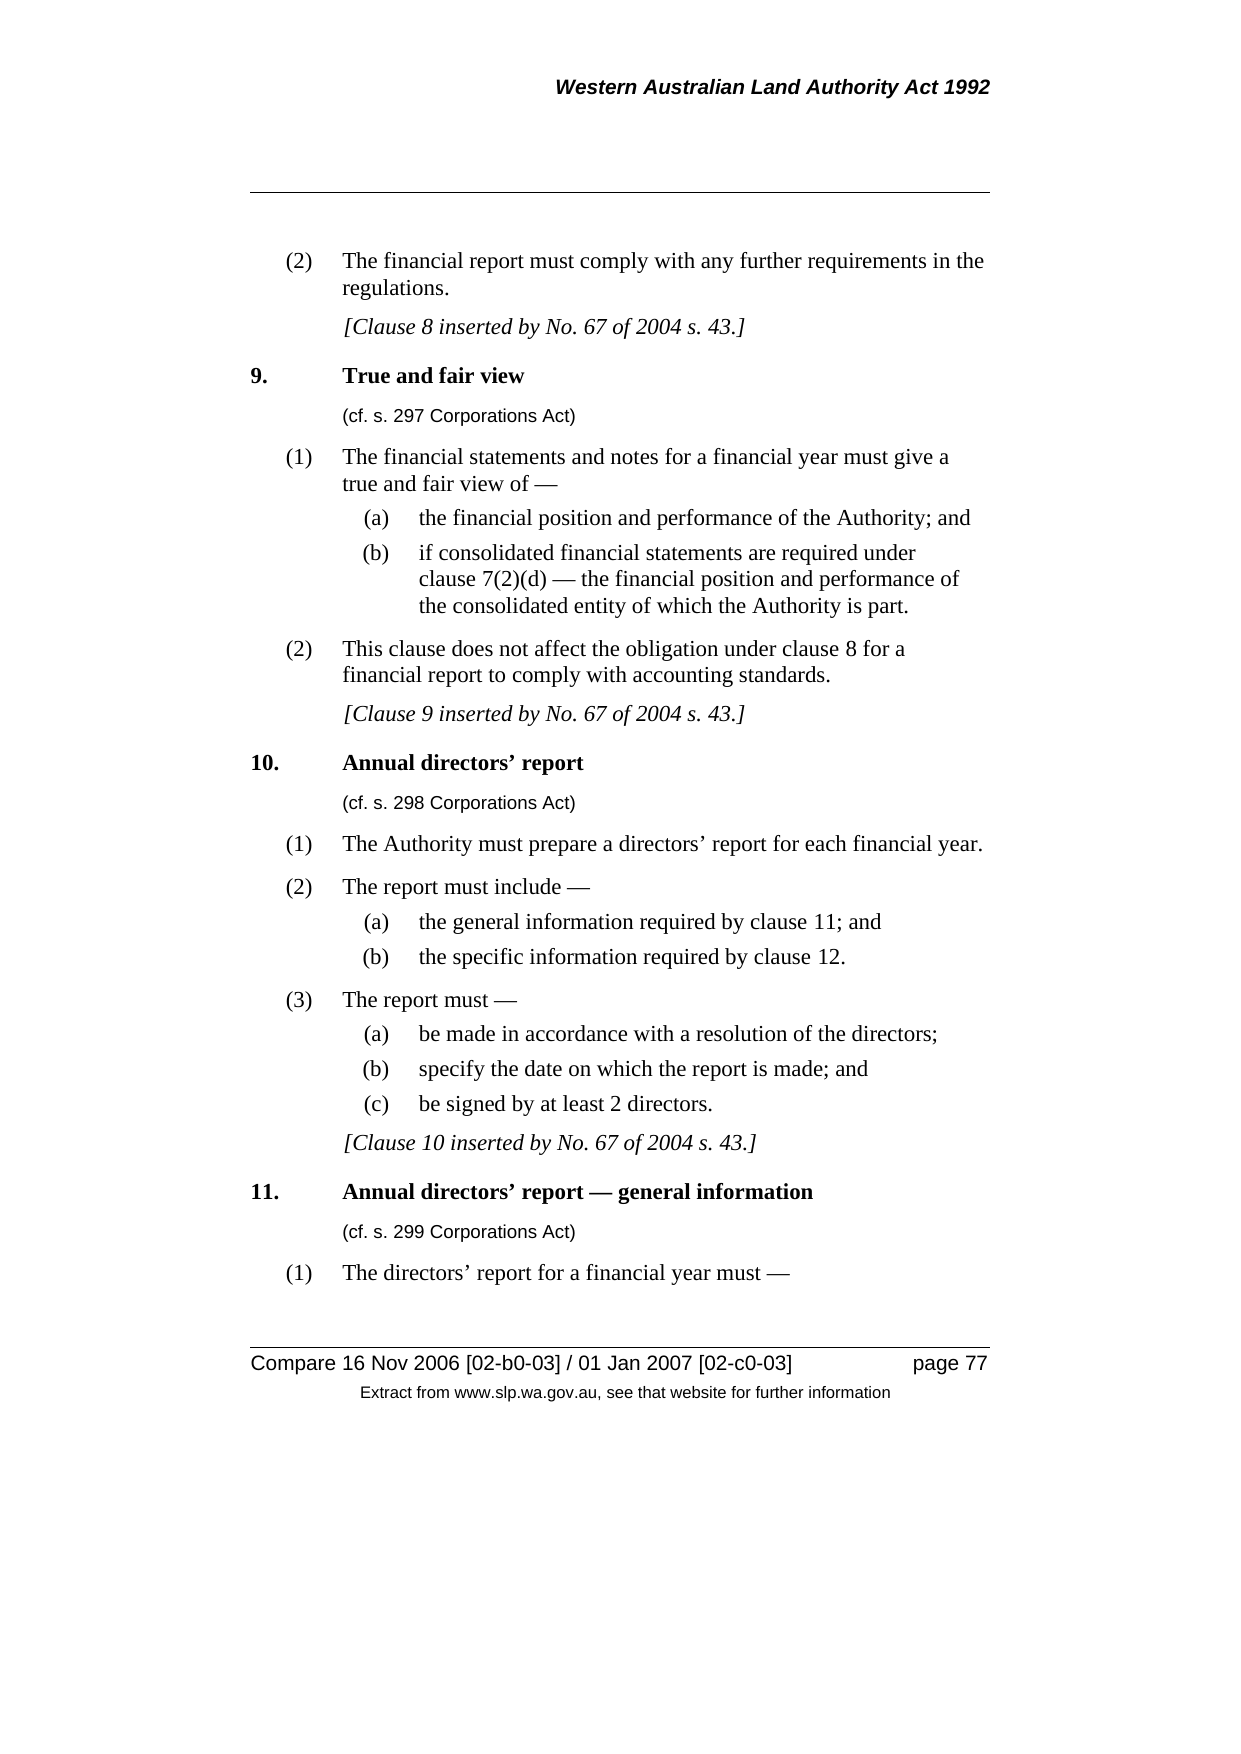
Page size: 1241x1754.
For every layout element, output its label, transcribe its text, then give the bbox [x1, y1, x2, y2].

text (cf. s. 299 Corporations Act) [250, 1221, 990, 1243]
text (1) The directors’ report for a financial year must — [250, 1259, 990, 1286]
text (2) The report must include — [250, 873, 990, 900]
text (b) the specific information required by clause 12. [250, 943, 990, 969]
text (b) if consolidated financial statements are required under clause 7(2)(d) — the financial position and performance of the consolidated entity of which the Authority is part. [250, 539, 990, 618]
subtitle 11. Annual directors’ report — general information [250, 1178, 990, 1204]
subtitle 9. True and fair view [250, 362, 990, 388]
text (1) The financial statements and notes for a financial year must give a true and fair view of — [250, 443, 990, 496]
text (a) the financial position and performance of the Authority; and [250, 504, 990, 531]
text (cf. s. 298 Corporations Act) [250, 792, 990, 814]
text (a) the general information required by clause 11; and [250, 908, 990, 934]
text (3) The report must — [250, 986, 990, 1012]
text (2) This clause does not affect the obligation under clause 8 for a financial report to comply with accounting standards. [250, 635, 990, 687]
text [Clause 9 inserted by No. 67 of 2004 s. 43.] [250, 700, 990, 726]
text (a) be made in accordance with a resolution of the directors; [250, 1021, 990, 1047]
text (cf. s. 297 Corporations Act) [250, 405, 990, 427]
subtitle 10. Annual directors’ report [250, 749, 990, 776]
text (c) be signed by at least 2 directors. [250, 1090, 990, 1116]
text [Clause 10 inserted by No. 67 of 2004 s. 43.] [250, 1129, 990, 1155]
text [Clause 8 inserted by No. 67 of 2004 s. 43.] [250, 313, 990, 339]
text (1) The Authority must prepare a directors’ report for each financial year. [250, 830, 990, 857]
text (2) The financial report must comply with any further requirements in the regulations. [250, 247, 990, 300]
text (b) specify the date on which the report is made; and [250, 1055, 990, 1082]
